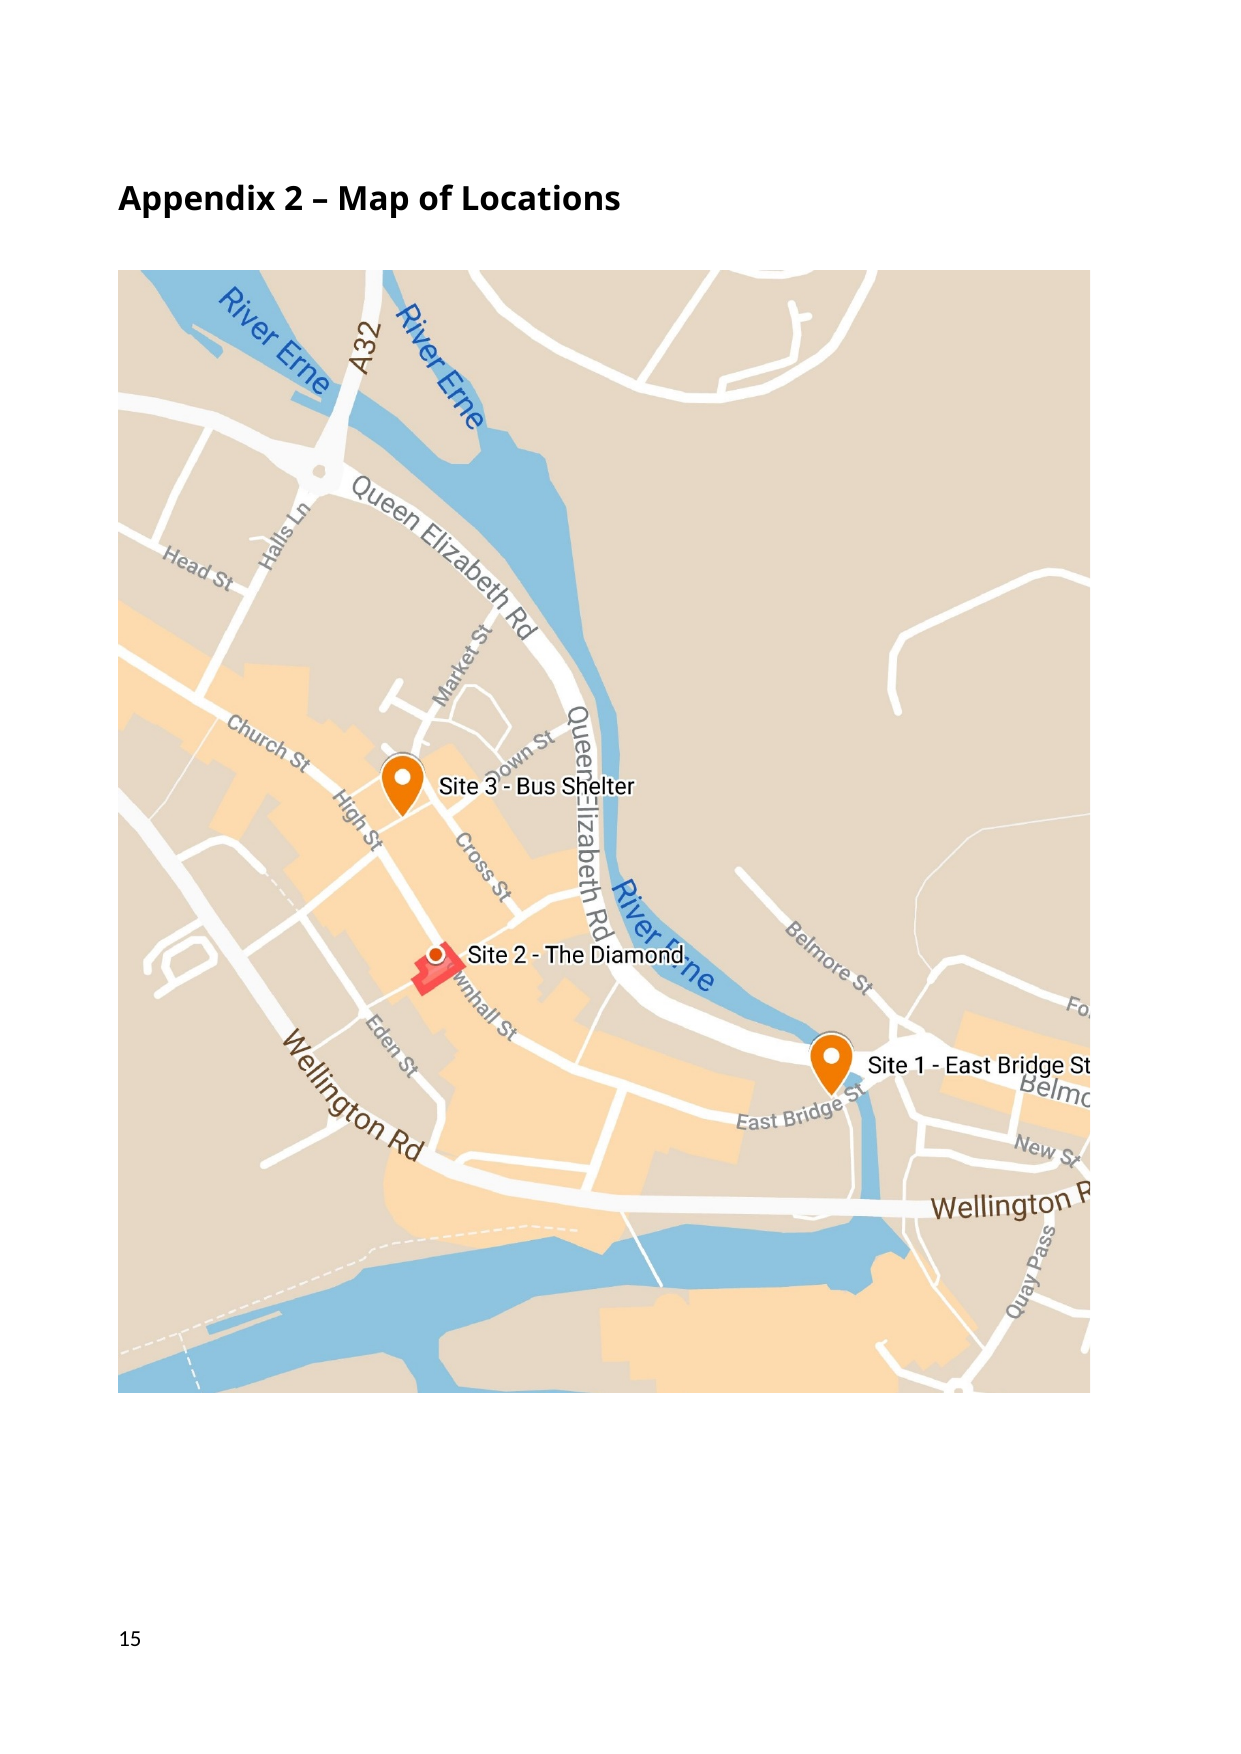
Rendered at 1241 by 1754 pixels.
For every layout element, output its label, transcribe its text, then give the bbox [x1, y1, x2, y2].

picture [118, 270, 1091, 1393]
subtitle Appendix 2 – Map of Locations [118, 175, 1090, 220]
